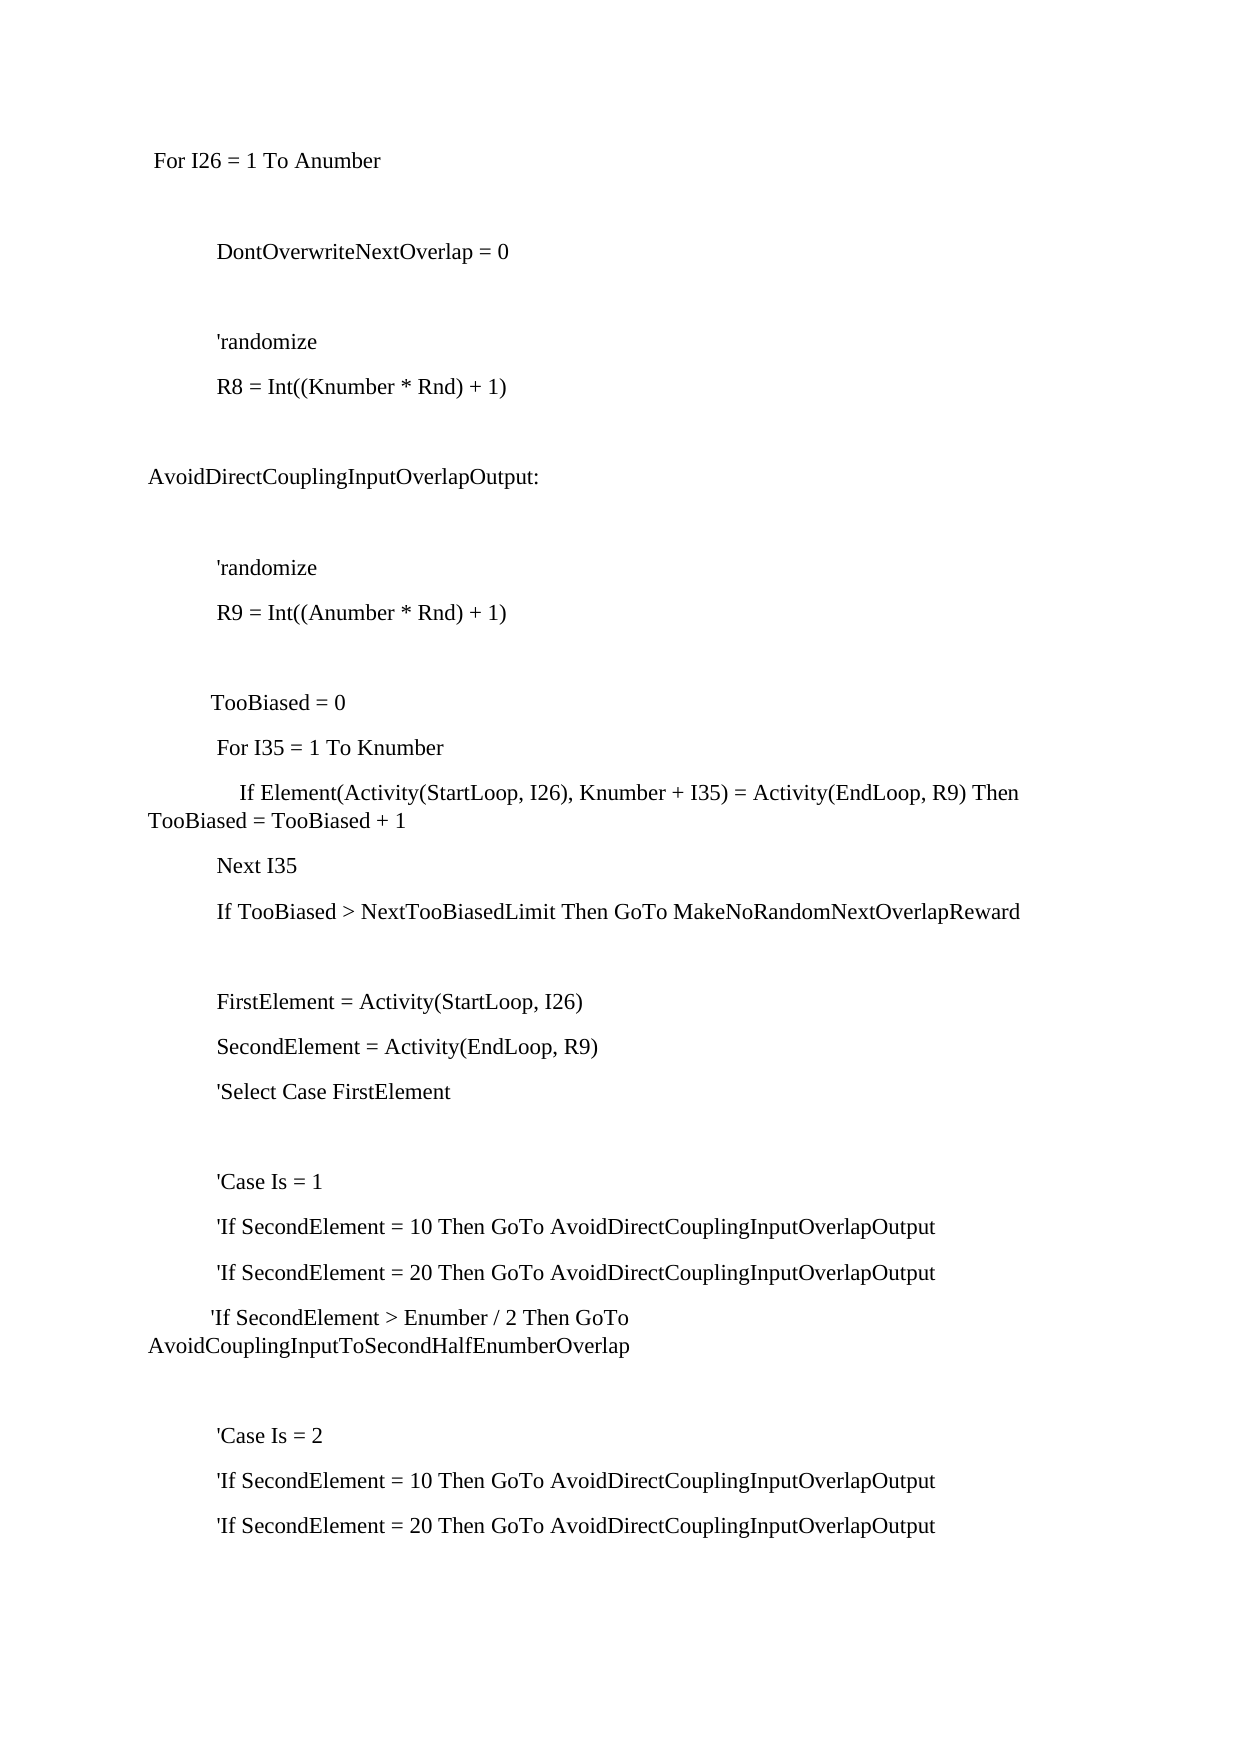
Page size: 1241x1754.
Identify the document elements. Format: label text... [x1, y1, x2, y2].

text SecondElement = Activity(EndLoop, R9) [148, 1033, 1093, 1059]
text R9 = Int((Anumber * Rnd) + 1) [148, 599, 1093, 625]
text 'randomize [148, 328, 1093, 354]
text 'If SecondElement = 20 Then GoTo AvoidDirectCouplingInputOverlapOutput [148, 1512, 1093, 1539]
text 'Case Is = 1 [148, 1168, 1093, 1195]
text FirstElement = Activity(StartLoop, I26) [148, 988, 1093, 1014]
text 'Case Is = 2 [148, 1422, 1093, 1449]
text 'Select Case FirstElement [148, 1078, 1093, 1104]
text For I26 = 1 To Anumber [148, 148, 1093, 174]
text AvoidDirectCouplingInputOverlapOutput: [148, 463, 1093, 490]
text If Element(Activity(StartLoop, I26), Knumber + I35) = Activity(EndLoop, R9) Then TooBiased = TooBiased + 1 [148, 779, 1093, 834]
text For I35 = 1 To Knumber [148, 734, 1093, 760]
text 'If SecondElement > Enumber / 2 Then GoTo AvoidCouplingInputToSecondHalfEnumberOverlap [148, 1304, 1093, 1358]
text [148, 1467, 1093, 1494]
text 'If SecondElement = 10 Then GoTo AvoidDirectCouplingInputOverlapOutput [148, 1213, 1093, 1240]
text 'If SecondElement = 20 Then GoTo AvoidDirectCouplingInputOverlapOutput [148, 1258, 1093, 1285]
text DontOverwriteNextOverlap = 0 [148, 238, 1093, 264]
text Next I35 [148, 853, 1093, 879]
text 'randomize [148, 553, 1093, 580]
text If TooBiased > NextTooBiasedLimit Then GoTo MakeNoRandomNextOverlapReward [148, 898, 1093, 924]
text R8 = Int((Knumber * Rnd) + 1) [148, 373, 1093, 399]
text TooBiased = 0 [148, 689, 1093, 715]
